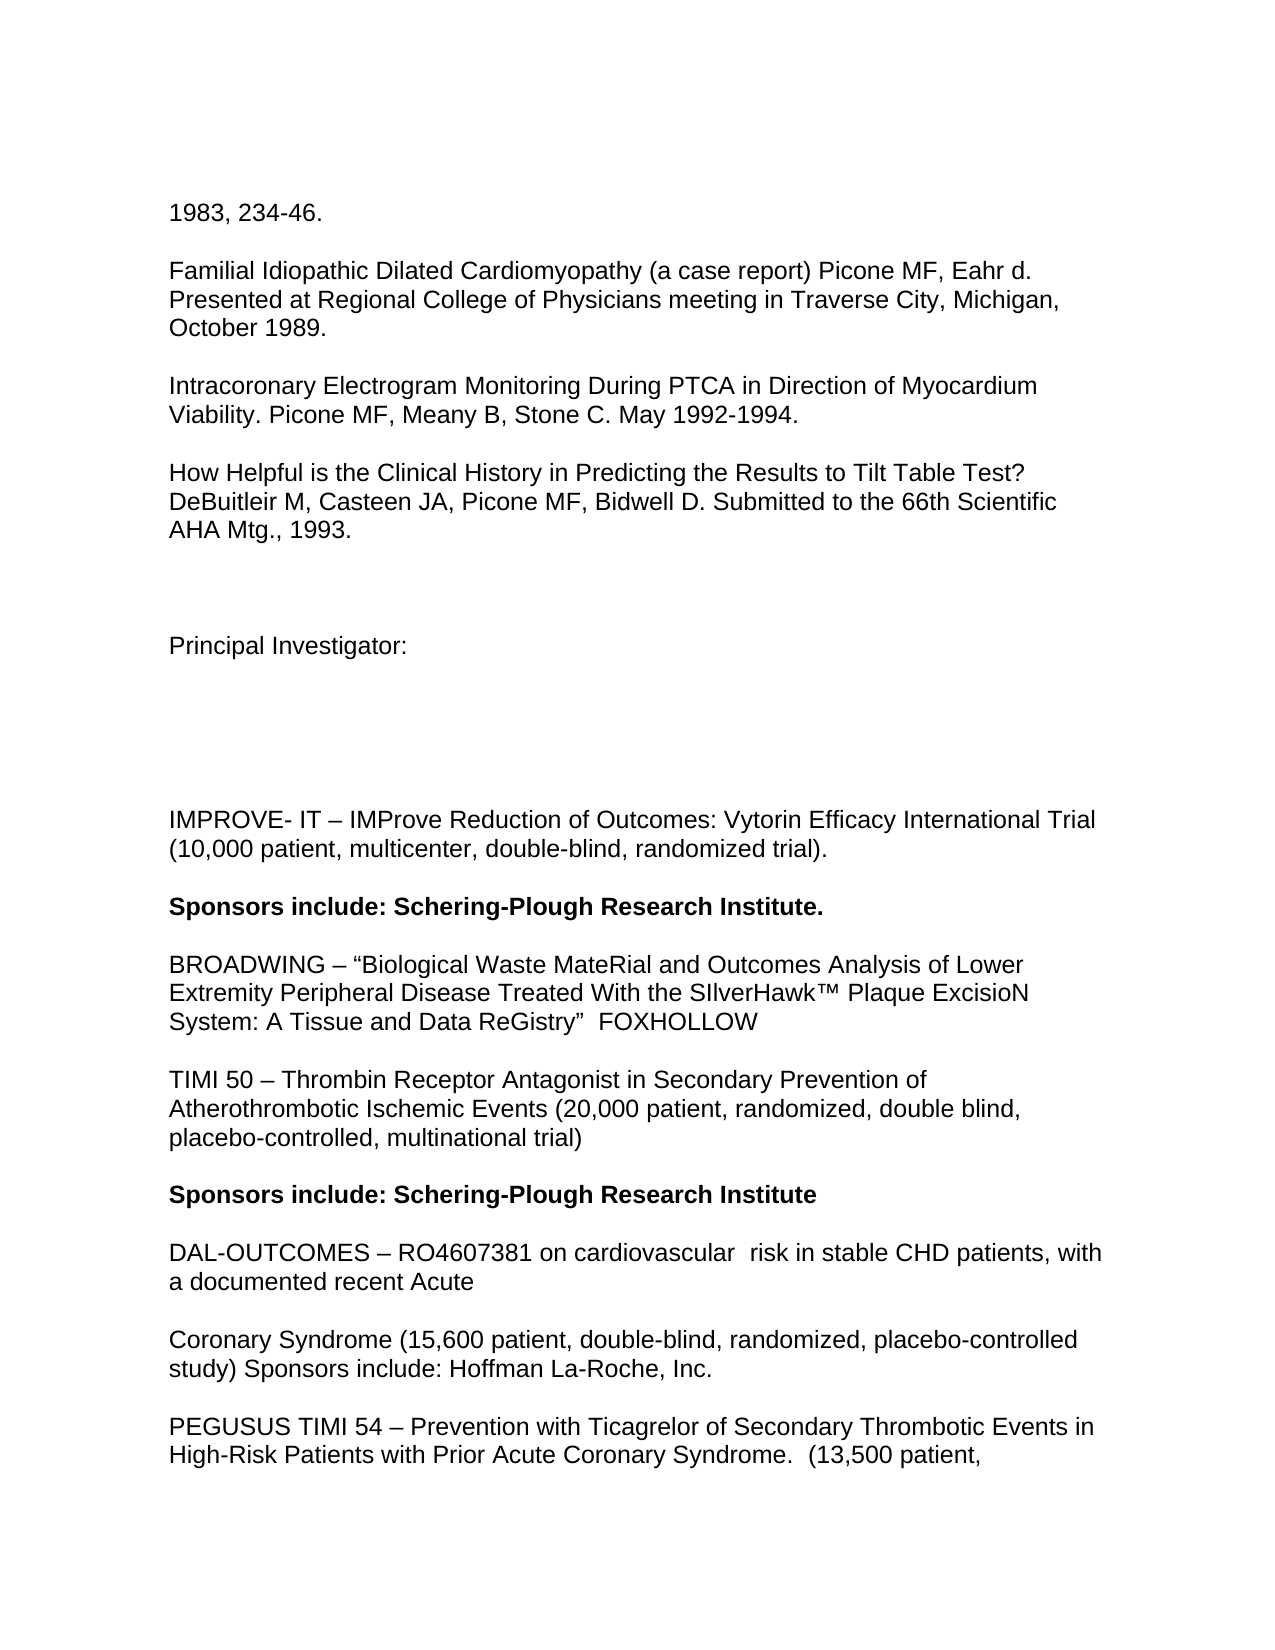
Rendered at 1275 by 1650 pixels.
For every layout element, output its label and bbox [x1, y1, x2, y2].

table_header [150, 150, 1125, 1488]
